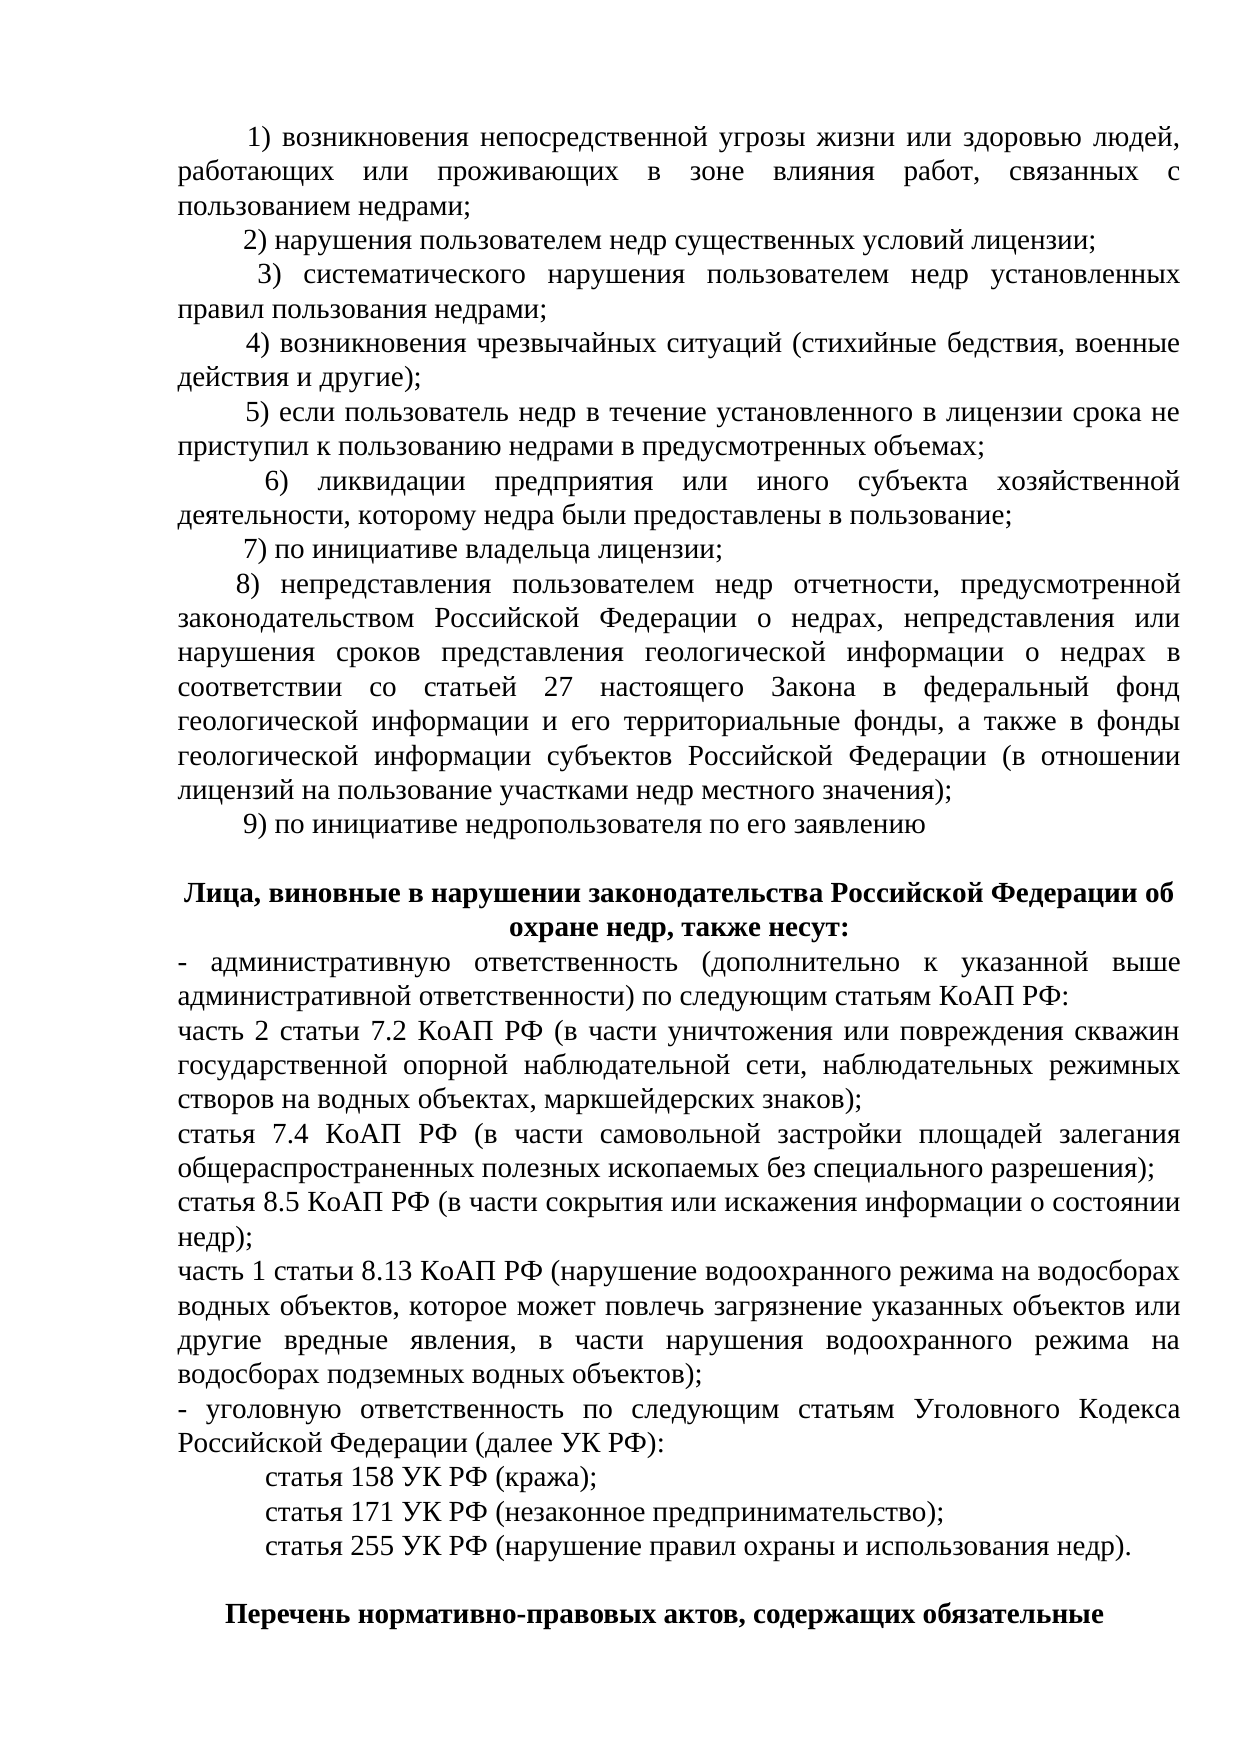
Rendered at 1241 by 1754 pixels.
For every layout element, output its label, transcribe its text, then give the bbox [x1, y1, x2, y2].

text 1) возникновения непосредственной угрозы жизни или здоровью людей, работающих или проживающих в зоне влияния работ, связанных с пользованием недрами; [177, 118, 1181, 221]
text 5) если пользователь недр в течение установленного в лицензии срока не приступил к пользованию недрами в предусмотренных объемах; [177, 393, 1181, 462]
text статья 171 УК РФ (незаконное предпринимательство); [177, 1493, 1181, 1527]
text статья 7.4 КоАП РФ (в части самовольной застройки площадей залегания общераспространенных полезных ископаемых без специального разрешения); [177, 1115, 1181, 1184]
text - уголовную ответственность по следующим статьям Уголовного Кодекса Российской Федерации (далее УК РФ): [177, 1390, 1181, 1459]
text 2) нарушения пользователем недр существенных условий лицензии; [177, 221, 1181, 256]
text часть 1 статьи 8.13 КоАП РФ (нарушение водоохранного режима на водосборах водных объектов, которое может повлечь загрязнение указанных объектов или другие вредные явления, в части нарушения водоохранного режима на водосборах подземных водных объектов); [177, 1252, 1181, 1390]
text статья 158 УК РФ (кража); [177, 1459, 1181, 1493]
text статья 8.5 КоАП РФ (в части сокрытия или искажения информации о состоянии недр); [177, 1184, 1181, 1252]
text 4) возникновения чрезвычайных ситуаций (стихийные бедствия, военные действия и другие); [177, 324, 1181, 393]
text 3) систематического нарушения пользователем недр установленных правил пользования недрами; [177, 256, 1181, 324]
text Лица, виновные в нарушении законодательства Российской Федерации об охране недр, также несут: [177, 874, 1181, 943]
text часть 2 статьи 7.2 КоАП РФ (в части уничтожения или повреждения скважин государственной опорной наблюдательной сети, наблюдательных режимных створов на водных объектах, маркшейдерских знаков); [177, 1012, 1181, 1115]
text - административную ответственность (дополнительно к указанной выше административной ответственности) по следующим статьям КоАП РФ: [177, 943, 1181, 1012]
text 6) ликвидации предприятия или иного субъекта хозяйственной деятельности, которому недра были предоставлены в пользование; [177, 462, 1181, 531]
text статья 255 УК РФ (нарушение правил охраны и использования недр). [177, 1527, 1181, 1562]
text 7) по инициативе владельца лицензии; [177, 531, 1181, 565]
text Перечень нормативно-правовых актов, содержащих обязательные [177, 1596, 1152, 1630]
text 8) непредставления пользователем недр отчетности, предусмотренной законодательством Российской Федерации о недрах, непредставления или нарушения сроков представления геологической информации о недрах в соответствии со статьей 27 настоящего Закона в федеральный фонд геологической информации и его территориальные фонды, а также в фонды геологической информации субъектов Российской Федерации (в отношении лицензий на пользование участками недр местного значения); [177, 565, 1181, 806]
text 9) по инициативе недропользователя по его заявлению [177, 806, 1181, 840]
